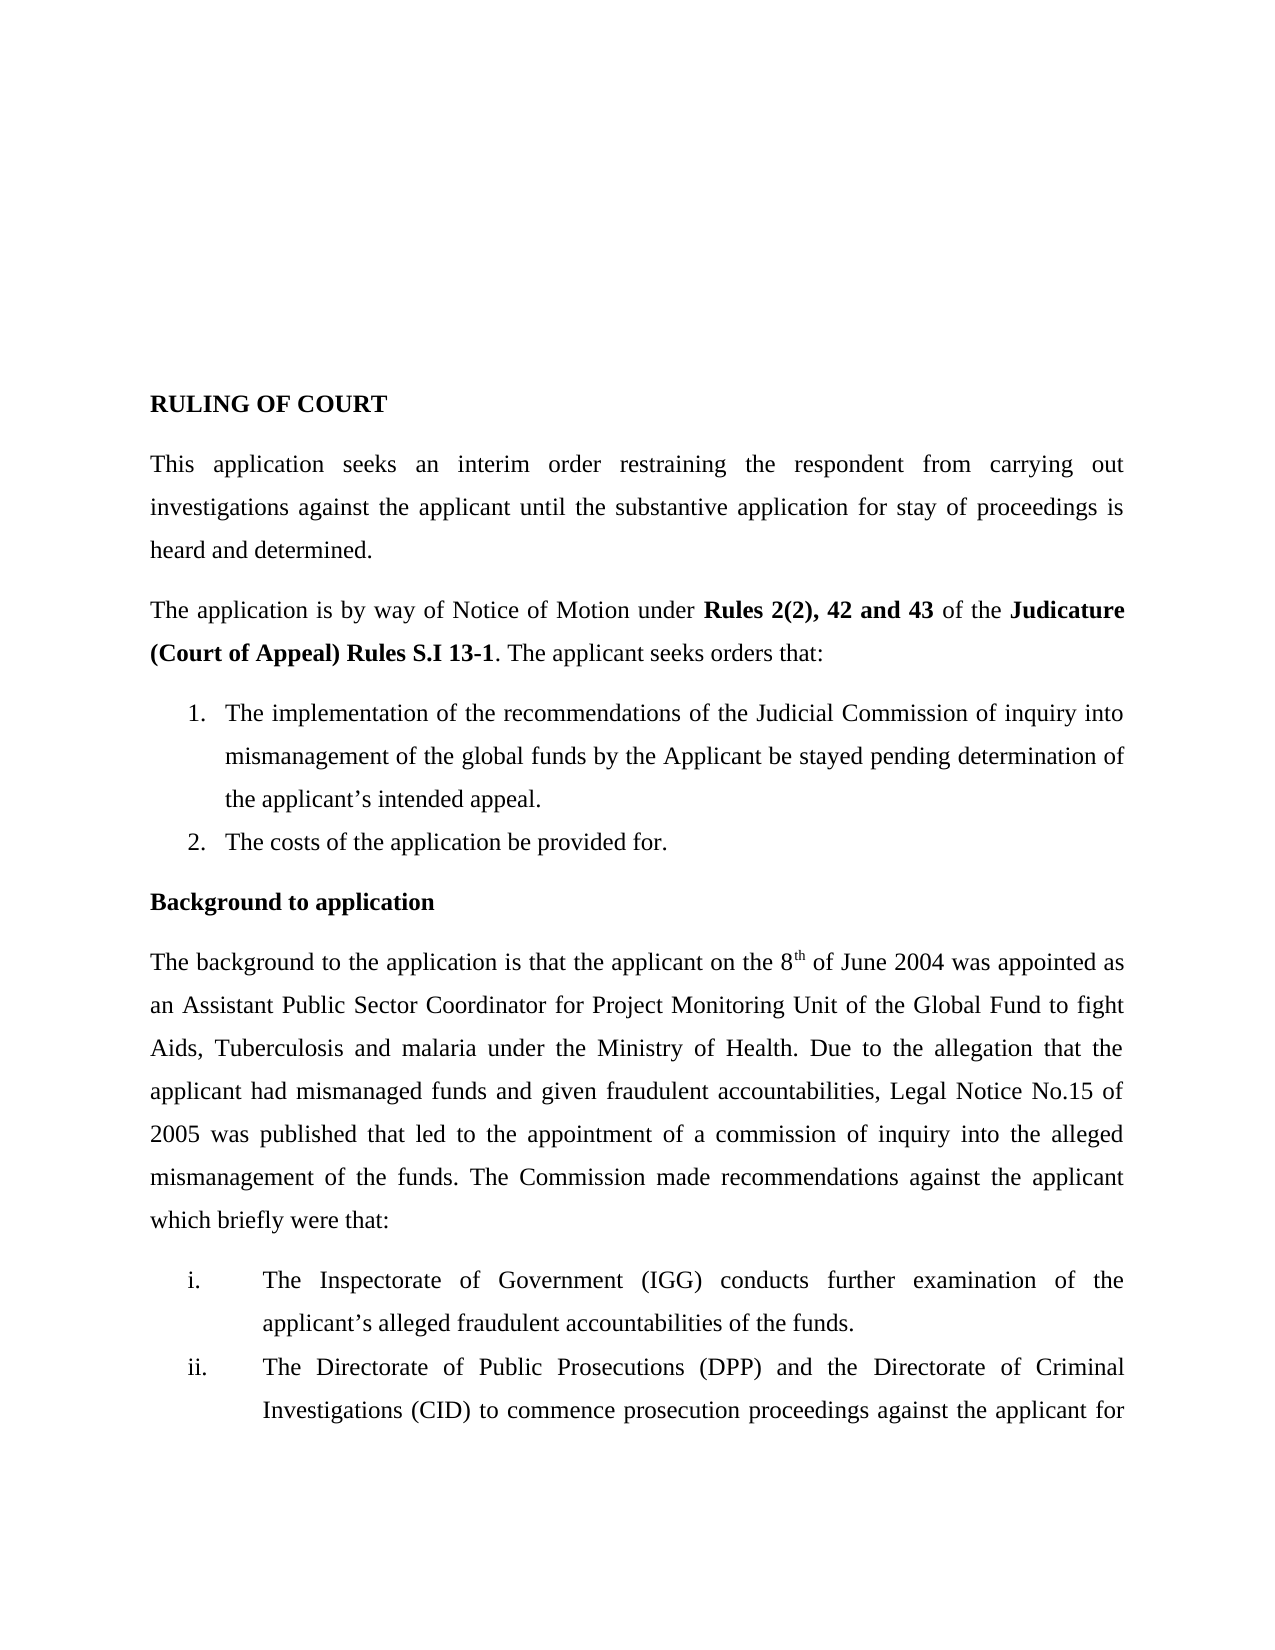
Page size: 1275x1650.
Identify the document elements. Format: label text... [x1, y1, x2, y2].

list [187, 1352, 1125, 1423]
text Background to application [150, 887, 1125, 916]
text This application seeks an interim order restraining the respondent from carrying out investigations against the applicant until the substantive application for stay of proceedings is heard and determined. [150, 449, 1125, 564]
text The application is by way of Notice of Motion under Rules 2(2), 42 and 43 of the Judicature (Court of Appeal) Rules S.I 13-1. The applicant seeks orders that: [150, 595, 1125, 667]
list The Inspectorate of Government (IGG) conducts further examination of the applicant’s alleged fraudulent accountabilities of the funds. [187, 1265, 1125, 1337]
list The implementation of the recommendations of the Judicial Commission of inquiry into mismanagement of the global funds by the Applicant be stayed pending determination of the applicant’s intended appeal. [187, 698, 1125, 813]
text The background to the application is that the applicant on the 8th of June 2004 was appointed as an Assistant Public Sector Coordinator for Project Monitoring Unit of the Global Fund to fight Aids, Tuberculosis and malaria under the Ministry of Health. Due to the allegation that the applicant had mismanaged funds and given fraudulent accountabilities, Legal Notice No.15 of 2005 was published that led to the appointment of a commission of inquiry into the alleged mismanagement of the funds. The Commission made recommendations against the applicant which briefly were that: [150, 947, 1125, 1234]
list The costs of the application be provided for. [187, 827, 1125, 856]
text RULING OF COURT [150, 389, 1125, 418]
